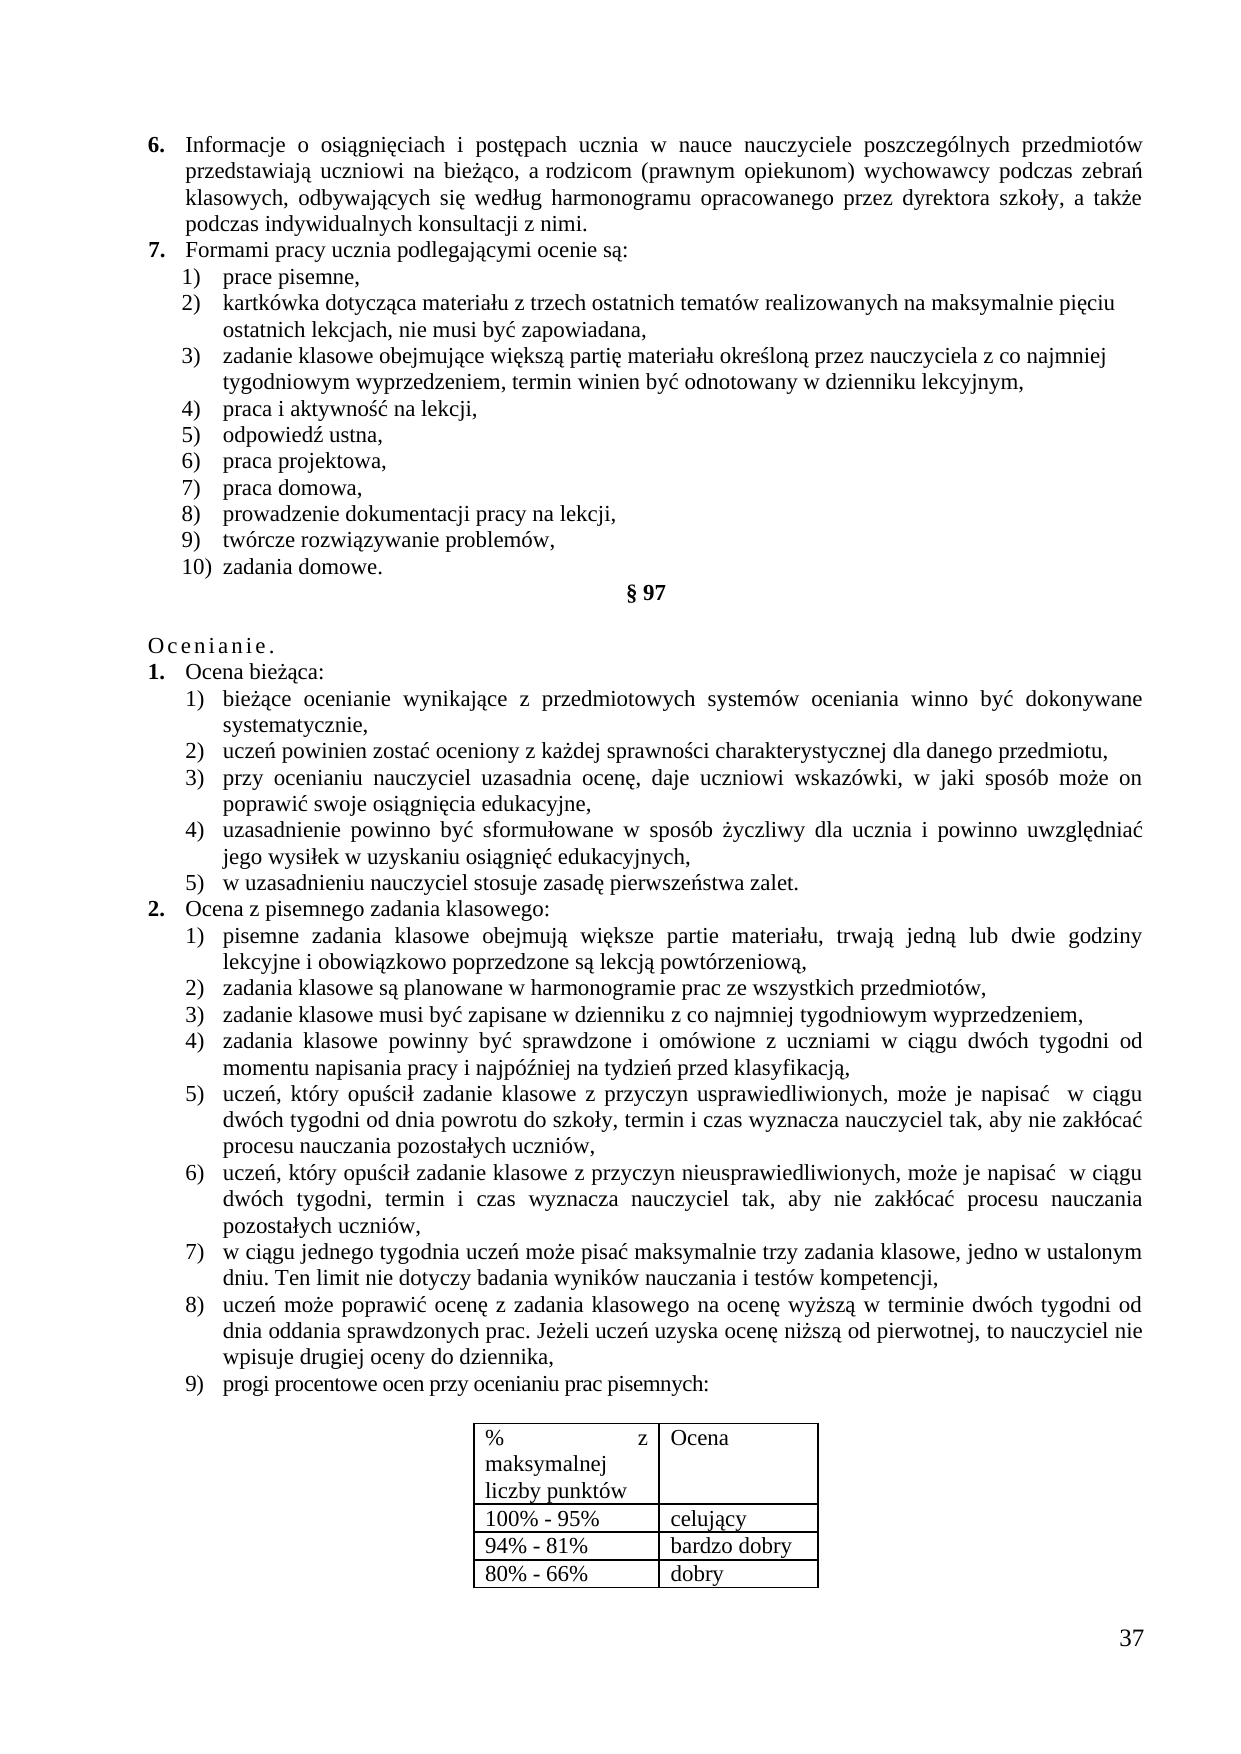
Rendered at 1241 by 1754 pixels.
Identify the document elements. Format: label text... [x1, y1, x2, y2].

list twórcze rozwiązywanie problemów, [181, 526, 1144, 553]
table_cell celujący [660, 1505, 817, 1531]
list uczeń może poprawić ocenę z zadania klasowego na ocenę wyższą w terminie dwóch tygodni od dnia oddania sprawdzonych prac. Jeżeli uczeń uzyska ocenę niższą od pierwotnej, to nauczyciel nie wpisuje drugiej oceny do dziennika, [185, 1291, 1144, 1370]
list przy ocenianiu nauczyciel uzasadnia ocenę, daje uczniowi wskazówki, w jaki sposób może on poprawić swoje osiągnięcia edukacyjne, [185, 764, 1144, 816]
list zadanie klasowe obejmujące większą partię materiału określoną przez nauczyciela z co najmniej tygodniowym wyprzedzeniem, termin winien być odnotowany w dzienniku lekcyjnym, [181, 342, 1144, 395]
list pisemne zadania klasowe obejmują większe partie materiału, trwają jedną lub dwie godziny lekcyjne i obowiązkowo poprzedzone są lekcją powtórzeniową, [185, 922, 1144, 974]
list w uzasadnieniu nauczyciel stosuje zasadę pierwszeństwa zalet. [185, 869, 1144, 895]
list zadanie klasowe musi być zapisane w dzienniku z co najmniej tygodniowym wyprzedzeniem, [185, 1001, 1144, 1027]
list Informacje o osiągnięciach i postępach ucznia w nauce nauczyciele poszczególnych przedmiotów przedstawiają uczniowi na bieżąco, a rodzicom (prawnym opiekunom) wychowawcy podczas zebrań klasowych, odbywających się według harmonogramu opracowanego przez dyrektora szkoły, a także podczas indywidualnych konsultacji z nimi. [148, 131, 1144, 237]
list w ciągu jednego tygodnia uczeń może pisać maksymalnie trzy zadania klasowe, jedno w ustalonym dniu. Ten limit nie dotyczy badania wyników nauczania i testów kompetencji, [185, 1238, 1144, 1291]
table_header % z maksymalnej liczby punktów [475, 1424, 658, 1503]
list progi procentowe ocen przy ocenianiu prac pisemnych: [185, 1370, 1144, 1396]
list zadania klasowe powinny być sprawdzone i omówione z uczniami w ciągu dwóch tygodni od momentu napisania pracy i najpóźniej na tydzień przed klasyfikacją, [185, 1027, 1144, 1080]
list odpowiedź ustna, [181, 421, 1144, 447]
table_cell dobry [660, 1561, 817, 1587]
list kartkówka dotycząca materiału z trzech ostatnich tematów realizowanych na maksymalnie pięciu ostatnich lekcjach, nie musi być zapowiadana, [181, 289, 1144, 342]
list zadania domowe. [181, 553, 1144, 579]
list uczeń powinien zostać oceniony z każdej sprawności charakterystycznej dla danego przedmiotu, [185, 737, 1144, 764]
list praca projektowa, [181, 447, 1144, 474]
list praca i aktywność na lekcji, [181, 395, 1144, 421]
list uczeń, który opuścił zadanie klasowe z przyczyn nieusprawiedliwionych, może je napisać w ciągu dwóch tygodni, termin i czas wyznacza nauczyciel tak, aby nie zakłócać procesu nauczania pozostałych uczniów, [185, 1159, 1144, 1238]
list prace pisemne, [181, 263, 1144, 289]
table_header Ocena [660, 1424, 817, 1503]
list Ocena bieżąca: [148, 658, 1144, 684]
table_cell 100% - 95% [475, 1505, 658, 1531]
list prowadzenie dokumentacji pracy na lekcji, [181, 500, 1144, 526]
list Ocena z pisemnego zadania klasowego: [148, 895, 1144, 922]
table_cell 94% - 81% [475, 1533, 658, 1559]
table_cell 80% - 66% [475, 1561, 658, 1587]
text Ocenianie. [148, 632, 1144, 658]
list uzasadnienie powinno być sformułowane w sposób życzliwy dla ucznia i powinno uwzględniać jego wysiłek w uzyskaniu osiągnięć edukacyjnych, [185, 816, 1144, 869]
list zadania klasowe są planowane w harmonogramie prac ze wszystkich przedmiotów, [185, 974, 1144, 1001]
table_cell bardzo dobry [660, 1533, 817, 1559]
list uczeń, który opuścił zadanie klasowe z przyczyn usprawiedliwionych, może je napisać w ciągu dwóch tygodni od dnia powrotu do szkoły, termin i czas wyznacza nauczyciel tak, aby nie zakłócać procesu nauczania pozostałych uczniów, [185, 1080, 1144, 1159]
list bieżące ocenianie wynikające z przedmiotowych systemów oceniania winno być dokonywane systematycznie, [185, 684, 1144, 737]
text § 97 [148, 579, 1144, 606]
list Formami pracy ucznia podlegającymi ocenie są: [148, 237, 1144, 263]
list praca domowa, [181, 474, 1144, 500]
